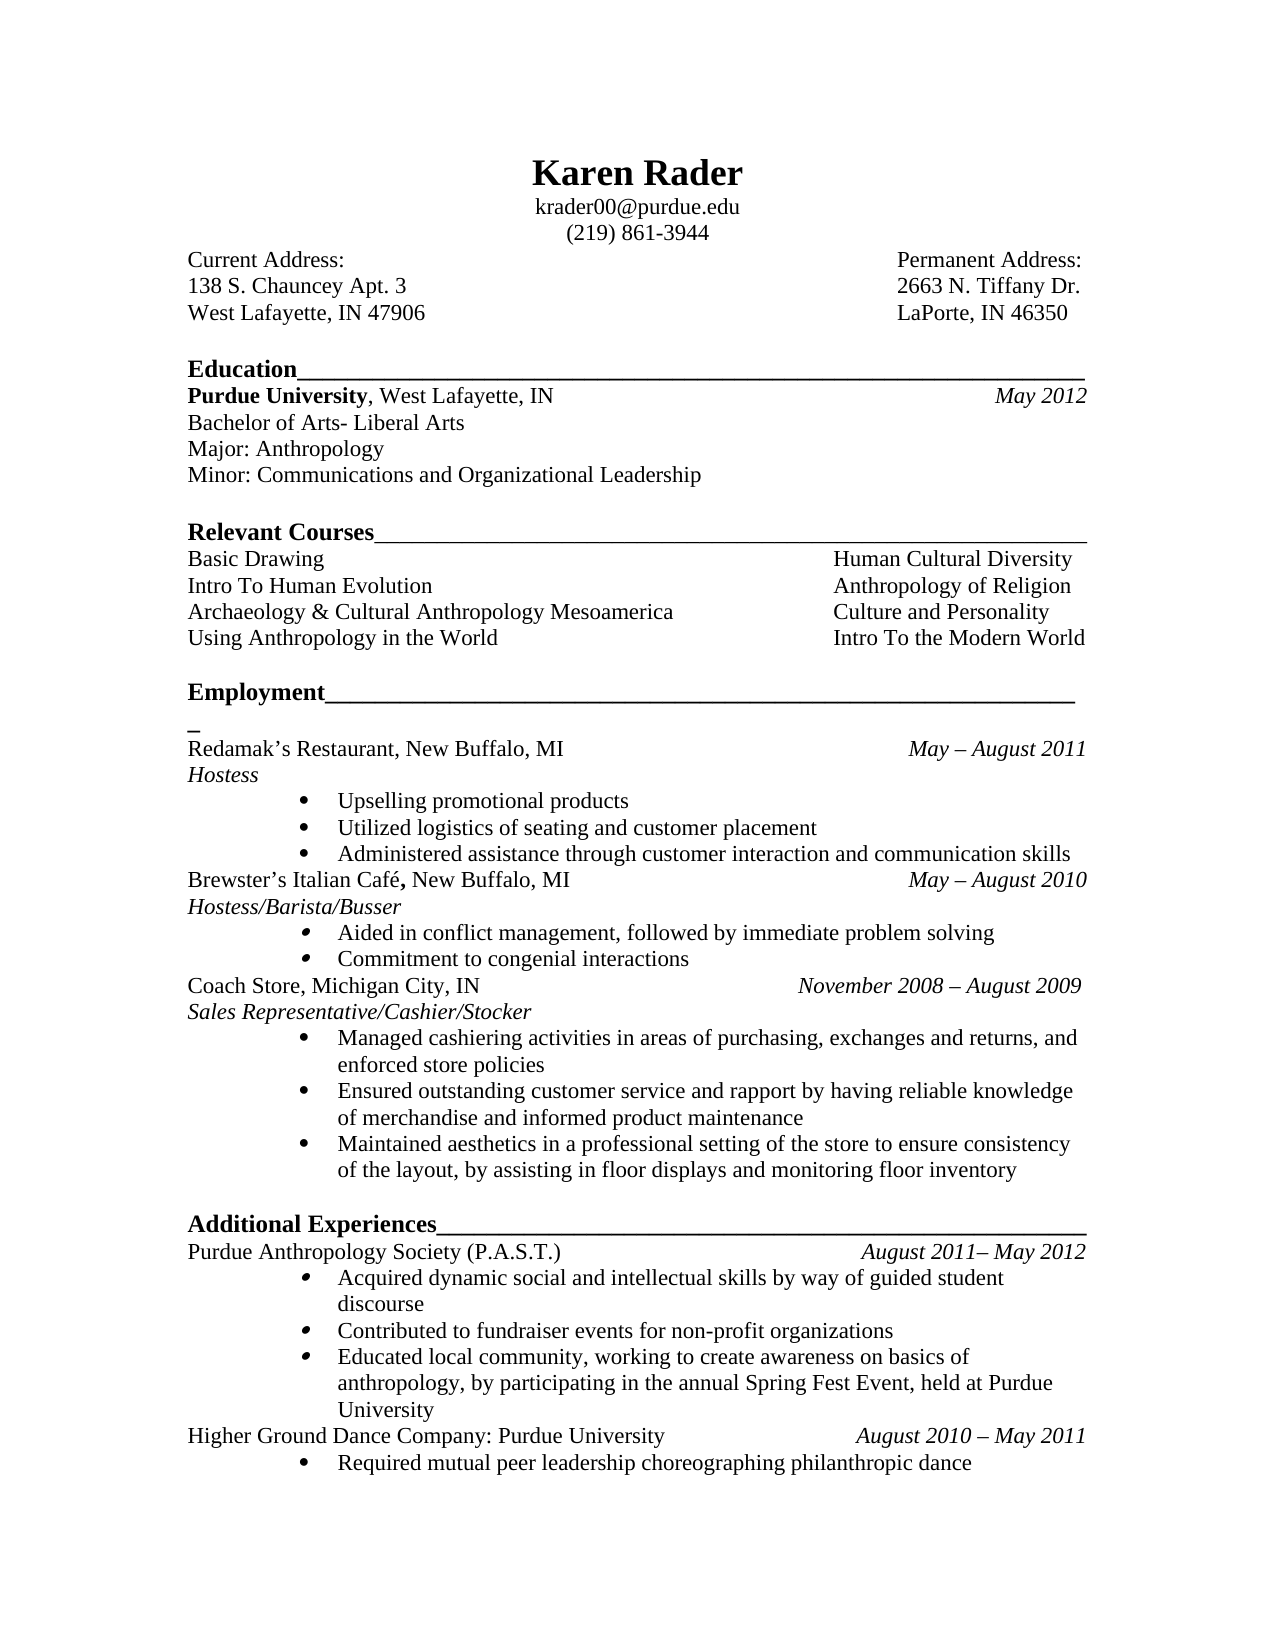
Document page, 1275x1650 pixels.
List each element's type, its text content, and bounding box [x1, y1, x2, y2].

text (219) 861-3944 [187, 219, 1087, 246]
list Aided in conflict management, followed by immediate problem solving [300, 919, 1087, 945]
text Relevant Courses_________________________________________________________ [187, 517, 1087, 545]
list Educated local community, working to create awareness on basics of anthropology, by participating in the annual Spring Fest Event, held at Purdue University [300, 1343, 1087, 1422]
text Basic Drawing Human Cultural Diversity Intro To Human Evolution Anthropology of Religion [187, 545, 1087, 598]
list Managed cashiering activities in areas of purchasing, exchanges and returns, and enforced store policies [300, 1024, 1087, 1077]
text Major: Anthropology [187, 435, 1087, 461]
text Bachelor of Arts- Liberal Arts [187, 409, 1087, 435]
list Acquired dynamic social and intellectual skills by way of guided student discourse [300, 1264, 1087, 1317]
text Brewster’s Italian Café, New Buffalo, MI May – August 2010 [187, 866, 1087, 893]
text Hostess/Barista/Busser [187, 893, 1087, 919]
text Sales Representative/Cashier/Stocker [187, 998, 1087, 1024]
list Contributed to fundraiser events for non-profit organizations [300, 1317, 1087, 1343]
list Required mutual peer leadership choreographing philanthropic dance [300, 1448, 1087, 1475]
text krader00@purdue.edu [187, 193, 1087, 219]
text Hostess [187, 761, 1087, 787]
text Employment_____________________________________________________________ [187, 677, 1087, 734]
text Coach Store, Michigan City, IN November 2008 – August 2009 [187, 972, 1087, 998]
list Commitment to congenial interactions [300, 945, 1087, 972]
text West Lafayette, IN 47906 LaPorte, IN 46350 [187, 298, 1087, 325]
list Ensured outstanding customer service and rapport by having reliable knowledge of merchandise and informed product maintenance [300, 1077, 1087, 1130]
text Purdue Anthropology Society (P.A.S.T.) August 2011– May 2012 [187, 1238, 1087, 1264]
text Minor: Communications and Organizational Leadership [187, 461, 1087, 488]
text 138 S. Chauncey Apt. 3 2663 N. Tiffany Dr. [187, 272, 1087, 298]
text Higher Ground Dance Company: Purdue University August 2010 – May 2011 [187, 1422, 1087, 1448]
list Administered assistance through customer interaction and communication skills [300, 840, 1087, 866]
text Using Anthropology in the World Intro To the Modern World [187, 624, 1087, 677]
text Purdue University, West Lafayette, IN May 2012 [187, 382, 1087, 409]
text Current Address: Permanent Address: [187, 246, 1087, 272]
text Additional Experiences____________________________________________________ [187, 1209, 1087, 1238]
list Maintained aesthetics in a professional setting of the store to ensure consistency of the layout, by assisting in floor displays and monitoring floor inventory [300, 1130, 1087, 1183]
text Redamak’s Restaurant, New Buffalo, MI May – August 2011 [187, 734, 1087, 761]
list Utilized logistics of seating and customer placement [300, 814, 1087, 840]
text Archaeology & Cultural Anthropology Mesoamerica Culture and Personality [187, 598, 1087, 624]
list Upselling promotional products [300, 787, 1087, 814]
text Education_______________________________________________________________ [187, 354, 1087, 382]
text Karen Rader [187, 150, 1087, 193]
